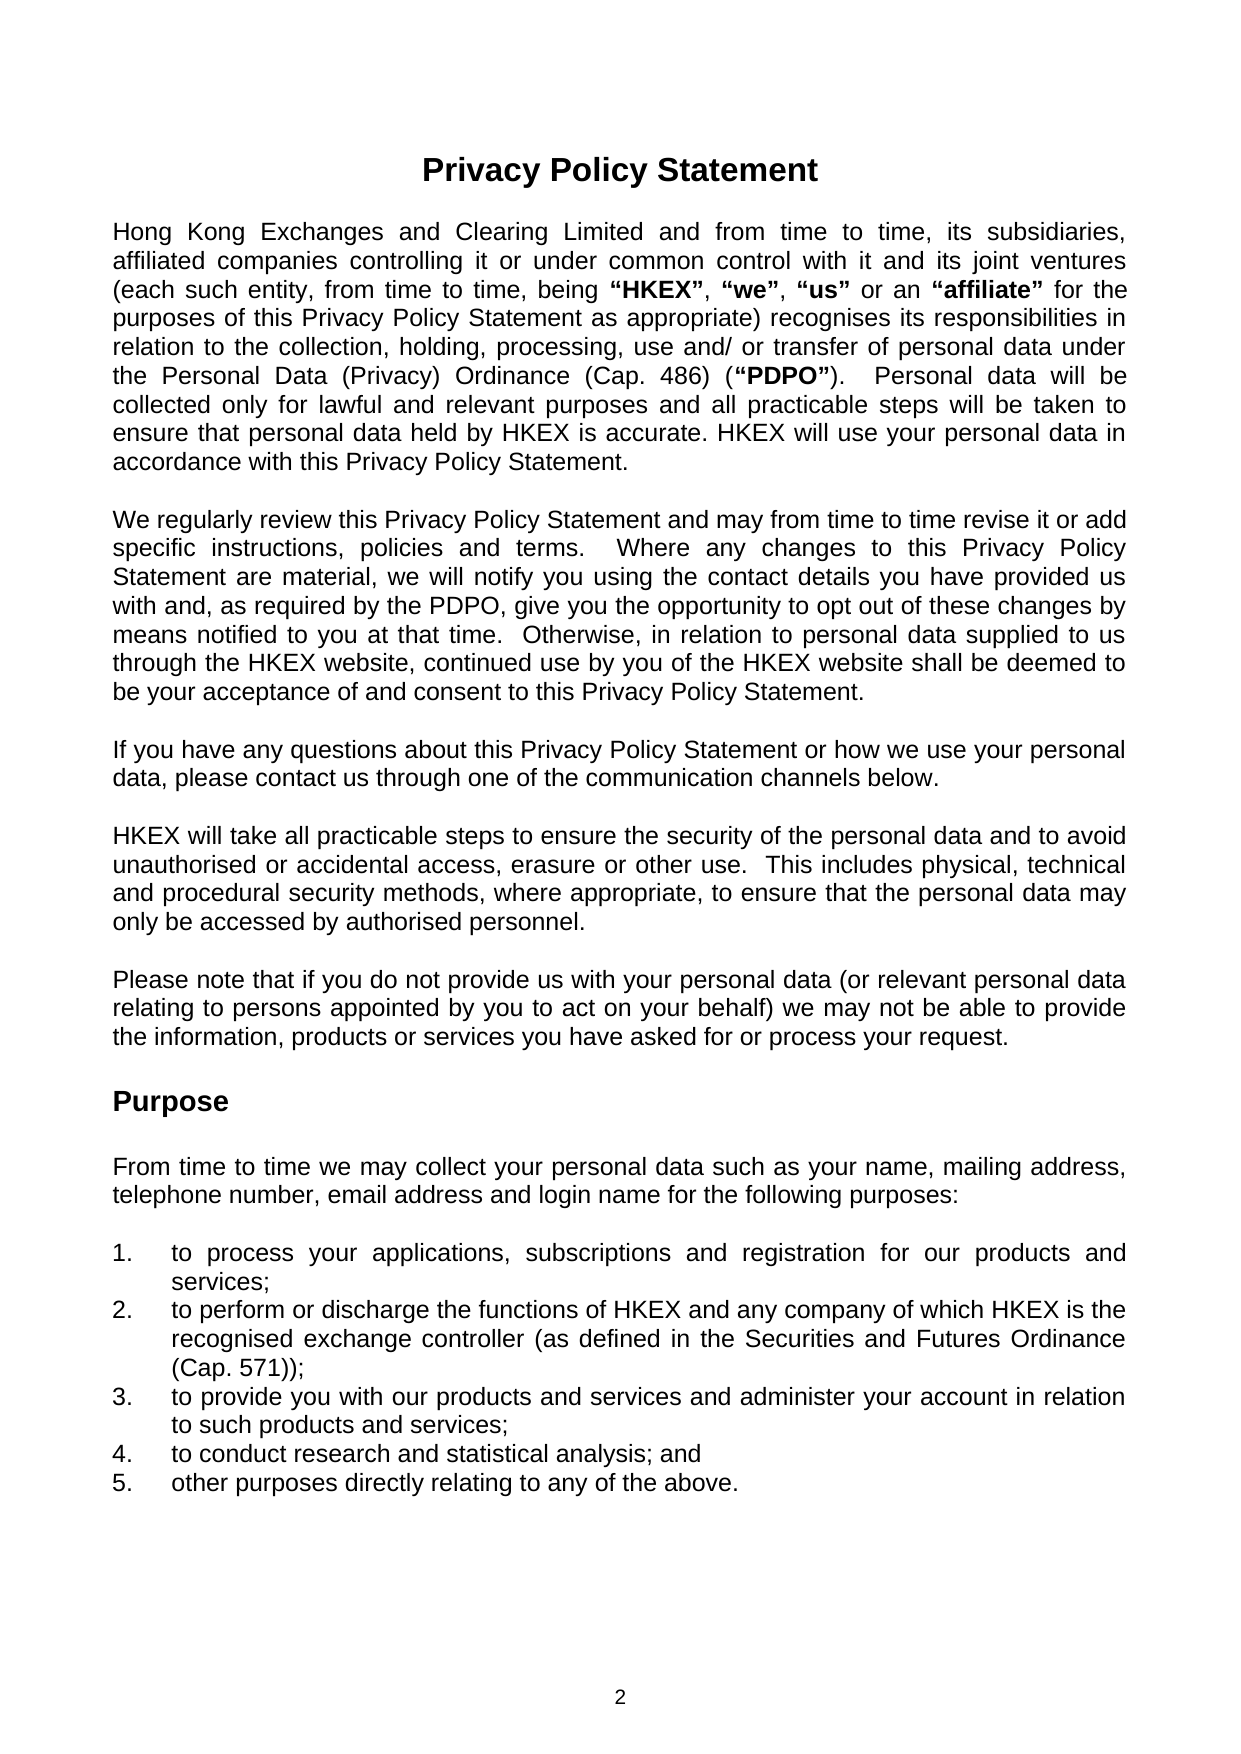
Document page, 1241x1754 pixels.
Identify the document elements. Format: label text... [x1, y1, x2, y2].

text Privacy Policy Statement [112, 150, 1128, 188]
text We regularly review this Privacy Policy Statement and may from time to time revise it or add specific instructions, policies and terms. Where any changes to this Privacy Policy Statement are material, we will notify you using the contact details you have provided us with and, as required by the PDPO, give you the opportunity to opt out of these changes by means notified to you at that time. Otherwise, in relation to personal data supplied to us through the HKEX website, continued use by you of the HKEX website shall be deemed to be your acceptance of and consent to this Privacy Policy Statement. [112, 505, 1128, 706]
text Please note that if you do not provide us with your personal data (or relevant personal data relating to persons appointed by you to act on your behalf) we may not be able to provide the information, products or services you have asked for or process your request. [112, 965, 1128, 1051]
text HKEX will take all practicable steps to ensure the security of the personal data and to avoid unauthorised or accidental access, erasure or other use. This includes physical, technical and procedural security methods, where appropriate, to ensure that the personal data may only be accessed by authorised personnel. [112, 821, 1128, 936]
text If you have any questions about this Privacy Policy Statement or how we use your personal data, please contact us through one of the communication channels below. [112, 735, 1128, 792]
text From time to time we may collect your personal data such as your name, mailing address, telephone number, email address and login name for the following purposes: [112, 1152, 1128, 1209]
list to provide you with our products and services and administer your account in relation to such products and services; [112, 1382, 1128, 1439]
list to perform or discharge the functions of HKEX and any company of which HKEX is the recognised exchange controller (as defined in the Securities and Futures Ordinance (Cap. 571)); [112, 1295, 1128, 1382]
list Purpose [112, 1084, 1128, 1118]
list other purposes directly relating to any of the above. [112, 1468, 1128, 1497]
text Hong Kong Exchanges and Clearing Limited and from time to time, its subsidiaries, affiliated companies controlling it or under common control with it and its joint ventures (each such entity, from time to time, being “HKEX”, “we”, “us” or an “affiliate” for the purposes of this Privacy Policy Statement as appropriate) recognises its responsibilities in relation to the collection, holding, processing, use and/ or transfer of personal data under the Personal Data (Privacy) Ordinance (Cap. 486) (“PDPO”). Personal data will be collected only for lawful and relevant purposes and all practicable steps will be taken to ensure that personal data held by HKEX is accurate. HKEX will use your personal data in accordance with this Privacy Policy Statement. [112, 217, 1128, 476]
list to conduct research and statistical analysis; and [112, 1439, 1128, 1468]
list to process your applications, subscriptions and registration for our products and services; [112, 1238, 1128, 1295]
